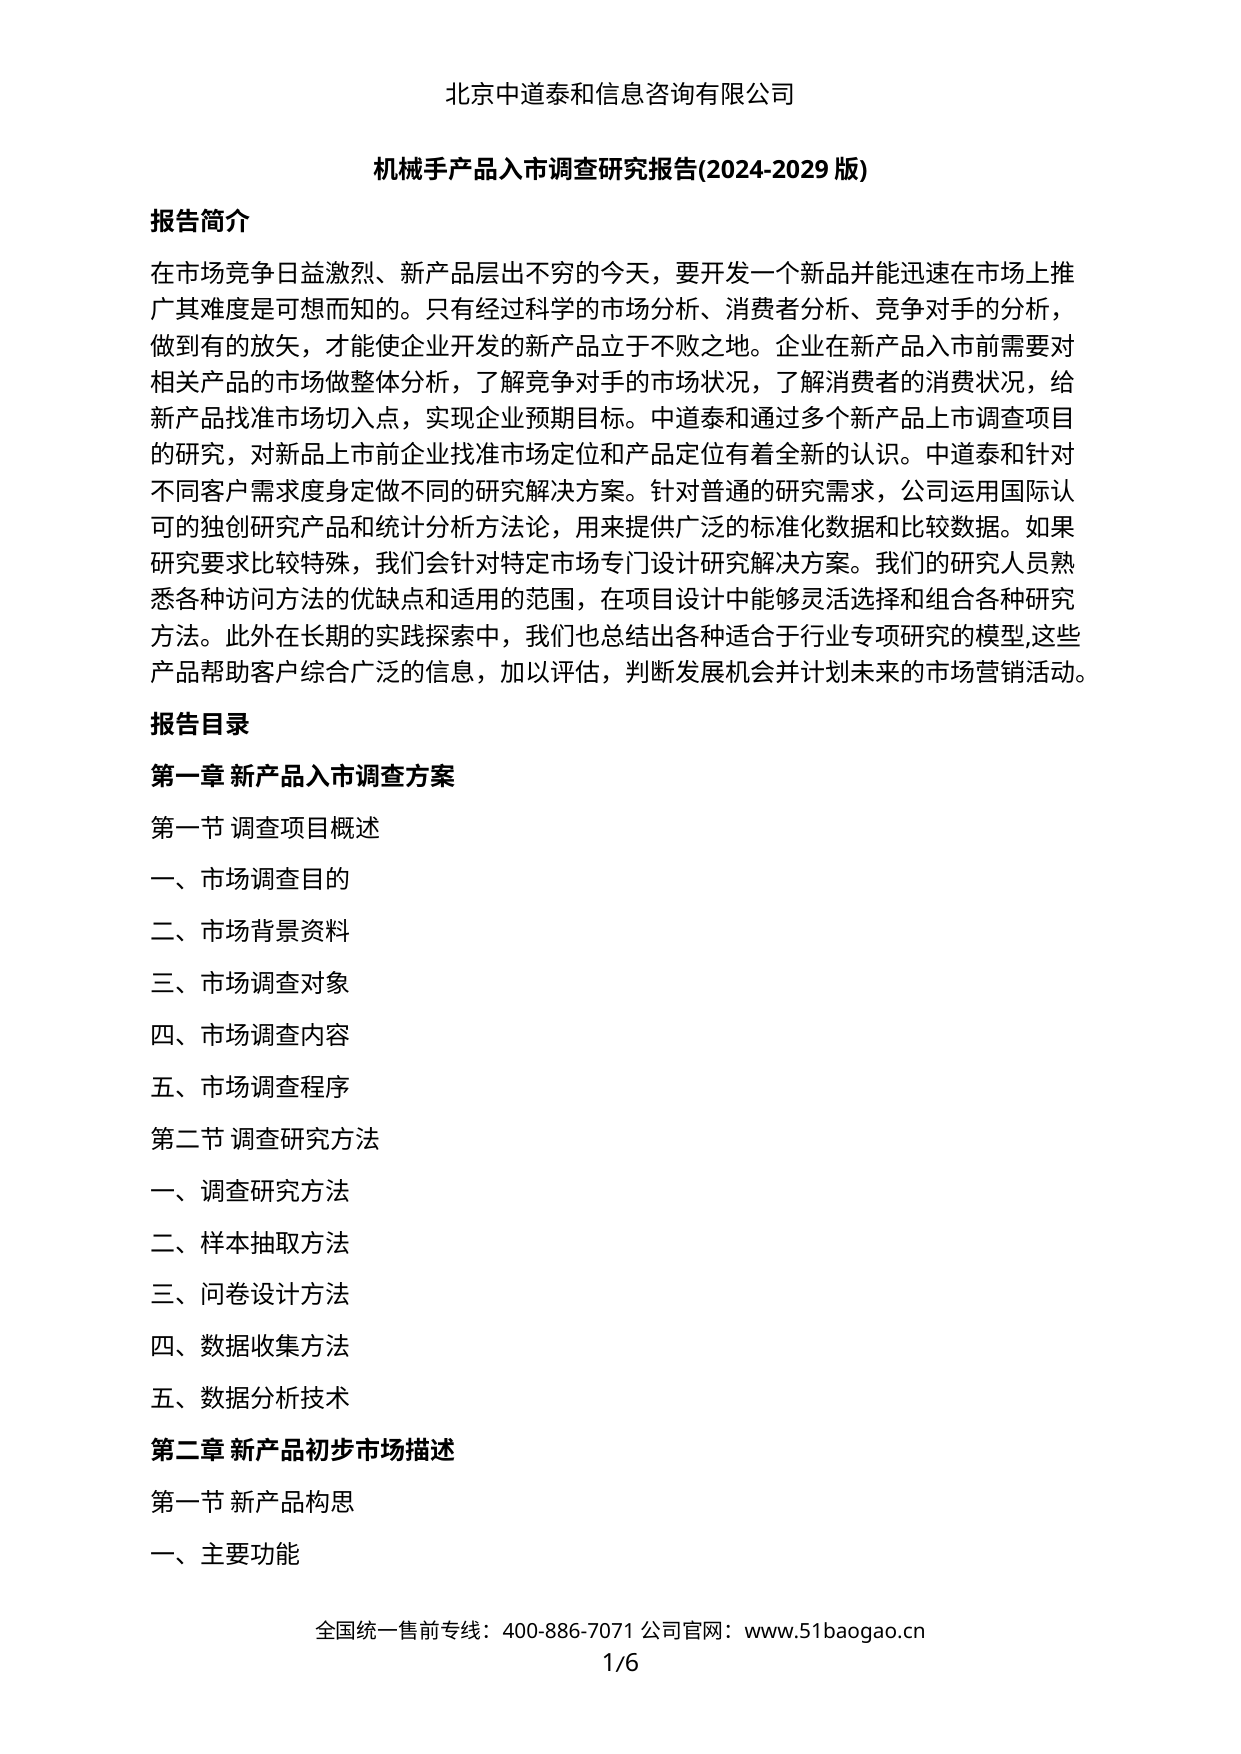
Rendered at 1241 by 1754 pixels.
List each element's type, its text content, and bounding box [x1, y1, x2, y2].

text 第一章 新产品入市调查方案 [150, 756, 1090, 792]
text 一、调查研究方法 [150, 1171, 1090, 1207]
text 五、市场调查程序 [150, 1067, 1090, 1104]
text 四、数据收集方法 [150, 1327, 1090, 1363]
text 第二章 新产品初步市场描述 [150, 1431, 1090, 1467]
text 在市场竞争日益激烈、新产品层出不穷的今天，要开发一个新品并能迅速在市场上推广其难度是可想而知的。只有经过科学的市场分析、消费者分析、竞争对手的分析，做到有的放矢，才能使企业开发的新产品立于不败之地。企业在新产品入市前需要对相关产品的市场做整体分析，了解竞争对手的市场状况，了解消费者的消费状况，给新产品找准市场切入点，实现企业预期目标。中道泰和通过多个新产品上市调查项目的研究，对新品上市前企业找准市场定位和产品定位有着全新的认识。中道泰和针对不同客户需求度身定做不同的研究解决方案。针对普通的研究需求，公司运用国际认可的独创研究产品和统计分析方法论，用来提供广泛的标准化数据和比较数据。如果研究要求比较特殊，我们会针对特定市场专门设计研究解决方案。我们的研究人员熟悉各种访问方法的优缺点和适用的范围，在项目设计中能够灵活选择和组合各种研究方法。此外在长期的实践探索中，我们也总结出各种适合于行业专项研究的模型,这些产品帮助客户综合广泛的信息，加以评估，判断发展机会并计划未来的市场营销活动。 [150, 254, 1090, 689]
text 机械手产品入市调查研究报告(2024-2029版) [150, 150, 1090, 186]
text 第一节 调查项目概述 [150, 808, 1090, 844]
text 报告目录 [150, 704, 1090, 741]
text 第二节 调查研究方法 [150, 1119, 1090, 1156]
text 一、市场调查目的 [150, 860, 1090, 896]
text 三、市场调查对象 [150, 964, 1090, 1000]
text 五、数据分析技术 [150, 1379, 1090, 1415]
text 二、市场背景资料 [150, 912, 1090, 948]
text 一、主要功能 [150, 1534, 1090, 1571]
text 二、样本抽取方法 [150, 1223, 1090, 1259]
text 报告简介 [150, 202, 1090, 238]
text 第一节 新产品构思 [150, 1482, 1090, 1519]
text 四、市场调查内容 [150, 1016, 1090, 1052]
text 三、问卷设计方法 [150, 1275, 1090, 1311]
